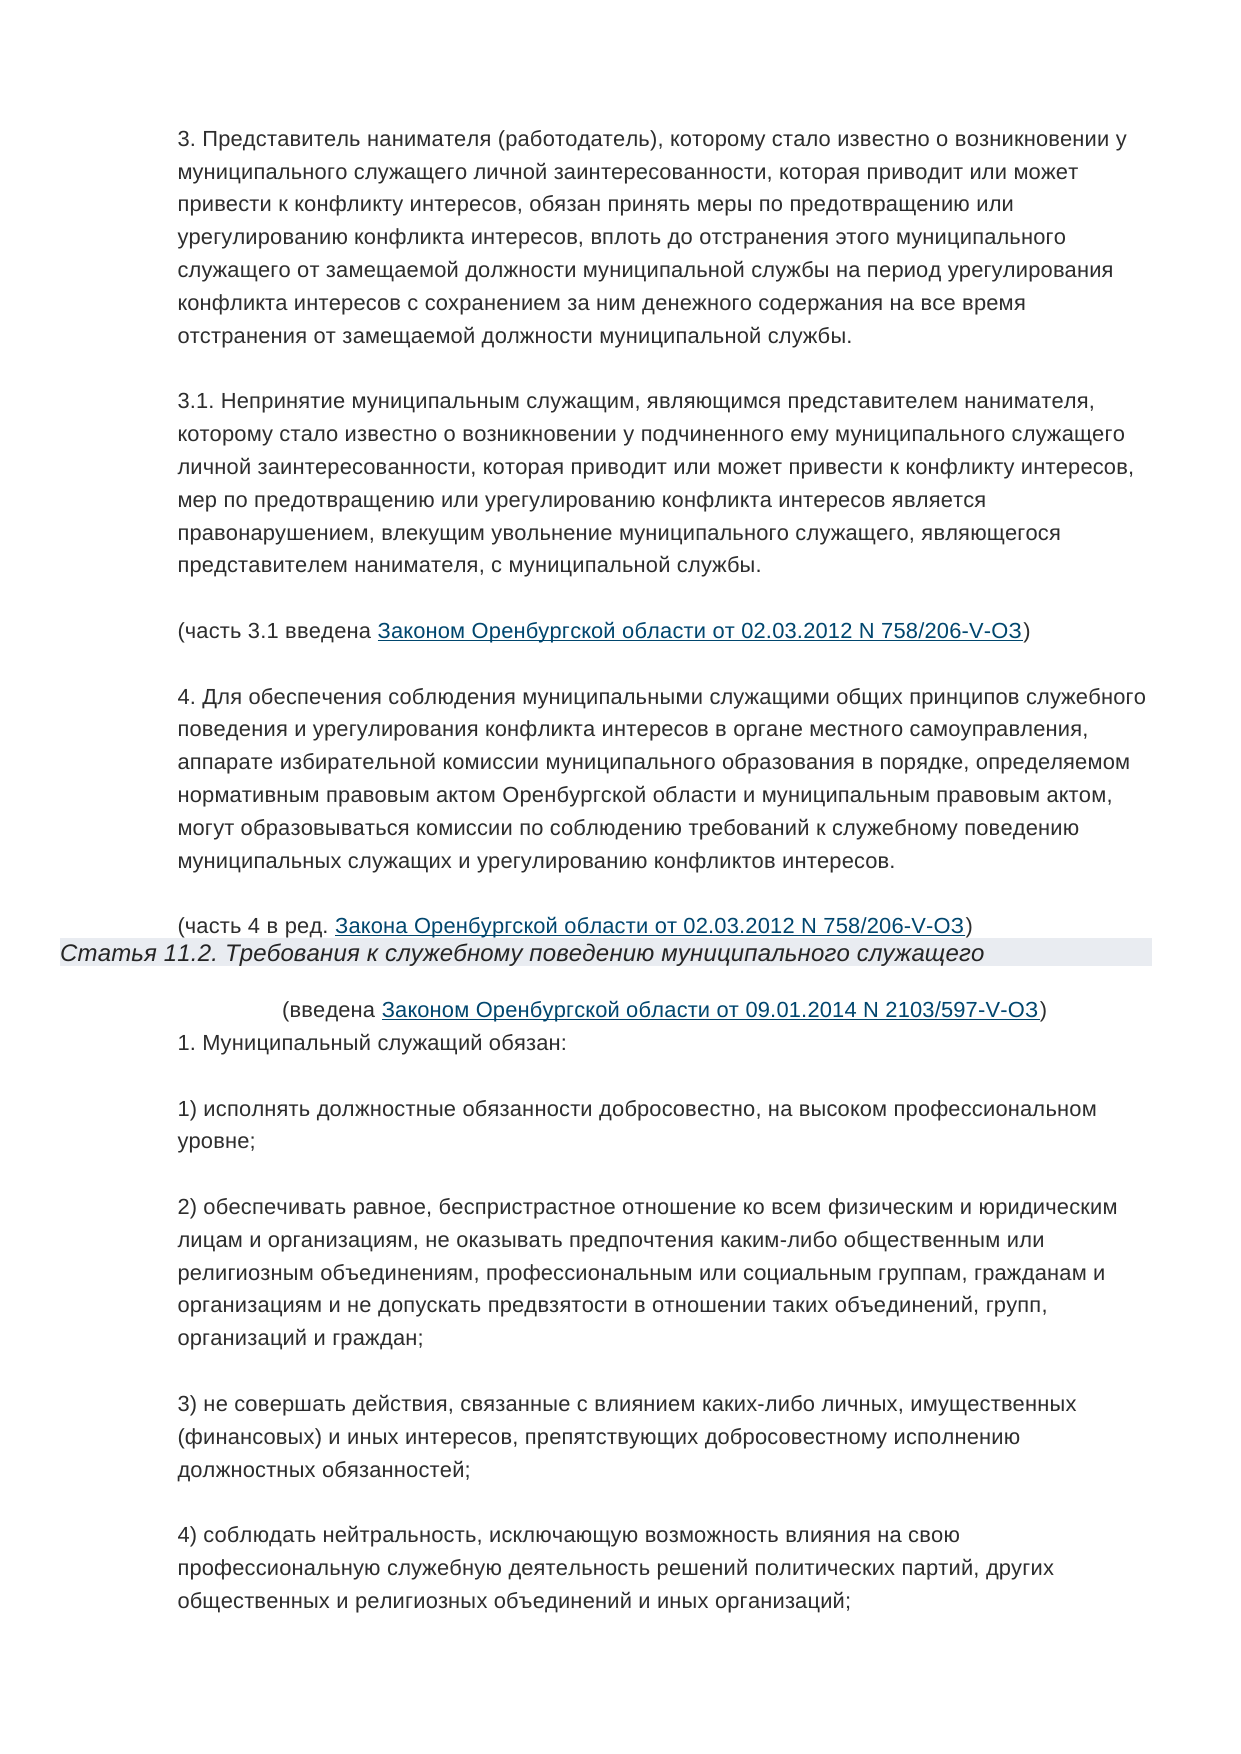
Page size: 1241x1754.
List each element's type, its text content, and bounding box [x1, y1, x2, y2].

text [177, 118, 1152, 938]
text (введена Законом Оренбургской области от 09.01.2014 N 2103/597-V-ОЗ) [177, 989, 1152, 1022]
subtitle Статья 11.2. Требования к служебному поведению муниципального служащего [60, 938, 1152, 966]
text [177, 1022, 1152, 1613]
